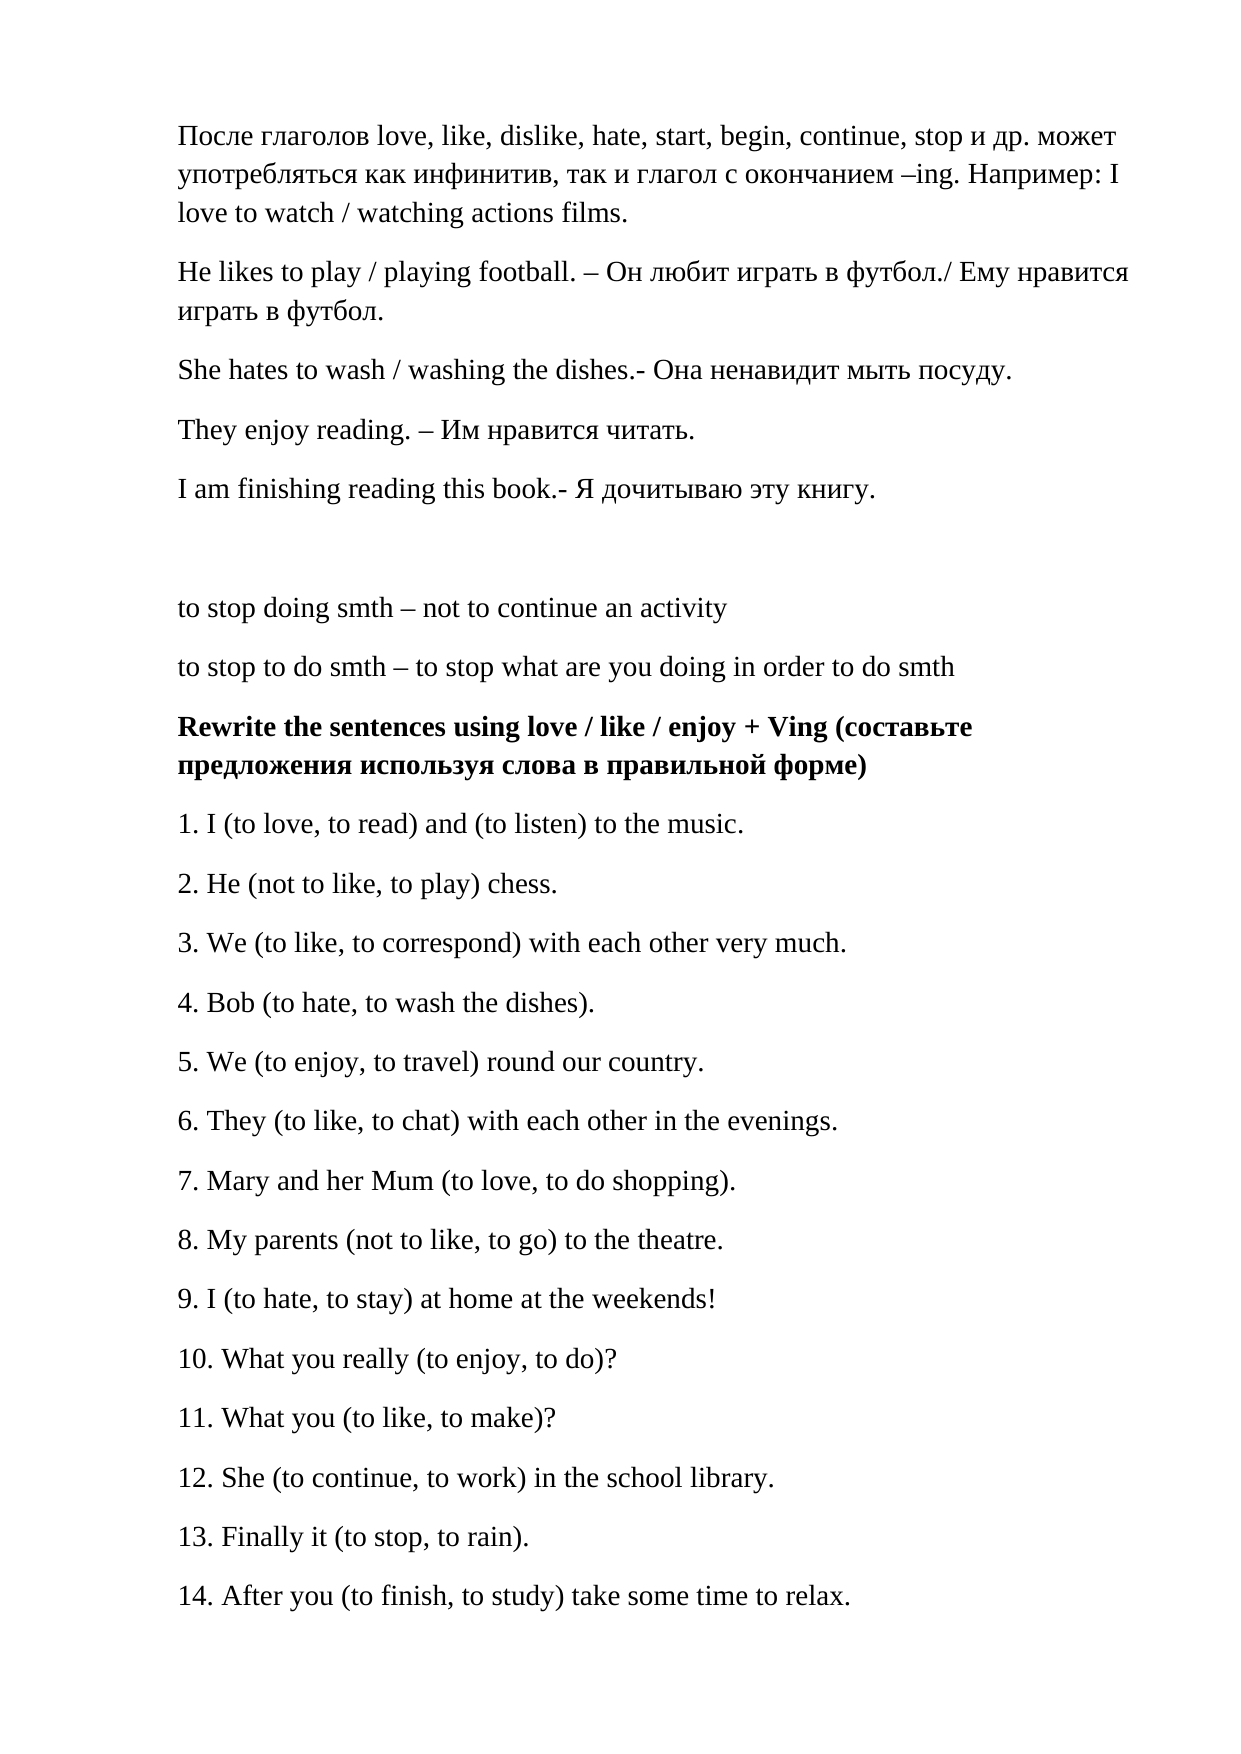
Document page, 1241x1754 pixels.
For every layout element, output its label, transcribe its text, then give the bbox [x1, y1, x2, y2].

text 1. I (to love, to read) and (to listen) to the music. [177, 807, 1152, 840]
text She hates to wash / washing the dishes.- Она ненавидит мыть посуду. [177, 352, 1152, 386]
text После глаголов love, like, dislike, hate, start, begin, continue, stop и др. может употребляться как инфинитив, так и глагол с окончанием –ing. Например: I love to watch / watching actions films. [177, 118, 1152, 229]
text 9. I (to hate, to stay) at home at the weekends! [177, 1282, 1152, 1315]
text They enjoy reading. – Им нравится читать. [177, 412, 1152, 445]
text 5. We (to enjoy, to travel) round our country. [177, 1044, 1152, 1078]
text 12. She (to continue, to work) in the school library. [177, 1460, 1152, 1493]
text 7. Mary and her Mum (to love, to do shopping). [177, 1163, 1152, 1196]
text to stop doing smth – not to continue an activity [177, 590, 1152, 623]
text 14. After you (to finish, to study) take some time to relax. [177, 1578, 1152, 1612]
text 2. He (not to like, to play) chess. [177, 866, 1152, 899]
text 13. Finally it (to stop, to rain). [177, 1519, 1152, 1553]
text I am finishing reading this book.- Я дочитываю эту книгу. [177, 471, 1152, 505]
text He likes to play / playing football. – Он любит играть в футбол./ Ему нравится играть в футбол. [177, 254, 1152, 327]
text to stop to do smth – to stop what are you doing in order to do smth [177, 649, 1152, 683]
text Rewrite the sentences using love / like / enjoy + Ving (составьте предложения используя слова в правильной форме) [177, 709, 1152, 781]
text 3. We (to like, to correspond) with each other very much. [177, 925, 1152, 959]
text 10. What you really (to enjoy, to do)? [177, 1341, 1152, 1374]
text 4. Bob (to hate, to wash the dishes). [177, 985, 1152, 1018]
text 8. My parents (not to like, to go) to the theatre. [177, 1222, 1152, 1256]
text 11. What you (to like, to make)? [177, 1400, 1152, 1434]
text 6. They (to like, to chat) with each other in the evenings. [177, 1103, 1152, 1137]
